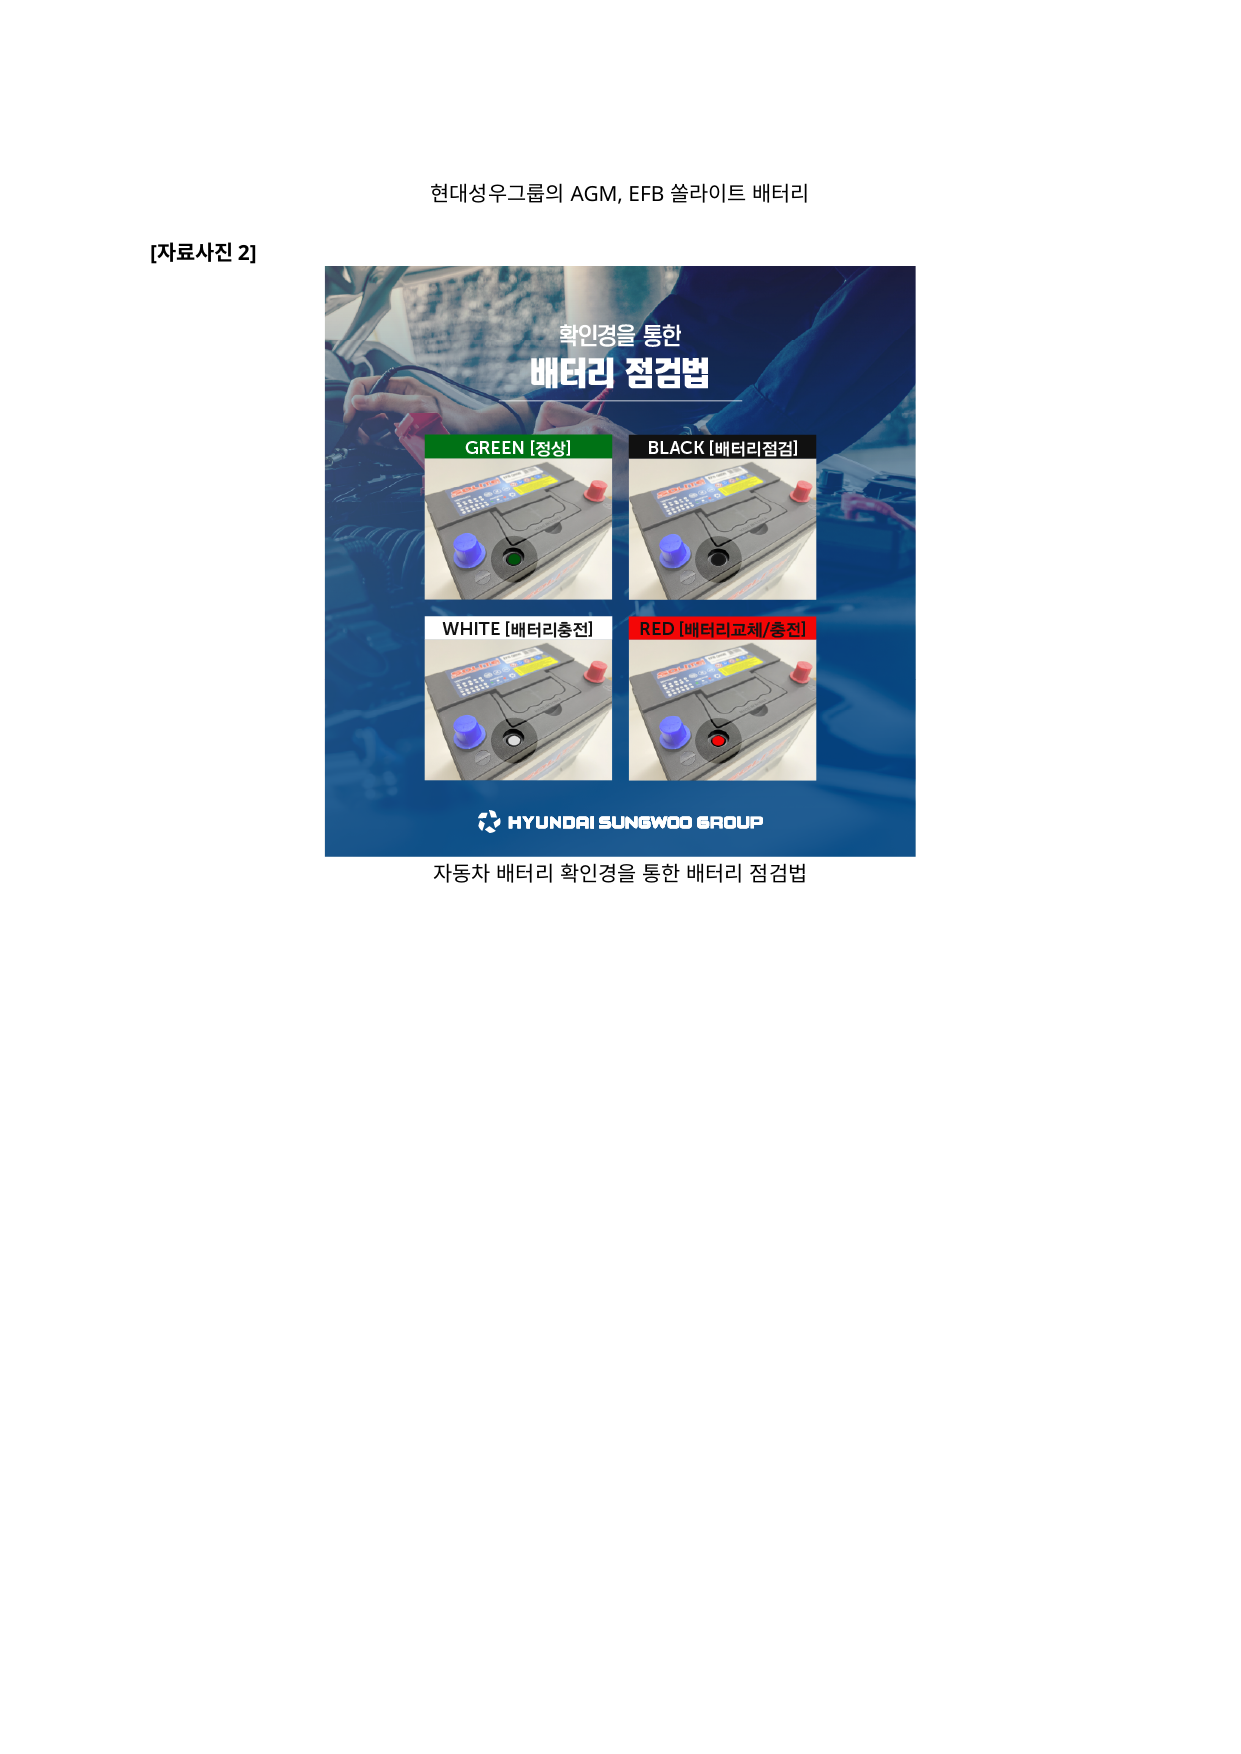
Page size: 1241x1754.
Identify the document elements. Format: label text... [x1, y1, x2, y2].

text [자료사진2] [150, 236, 1090, 266]
text 자동차 배터리 확인경을 통한 배터리 점검법 [150, 857, 1090, 887]
text 현대성우그룹의 AGM, EFB 쏠라이트 배터리 [150, 177, 1090, 207]
picture [324, 266, 916, 857]
